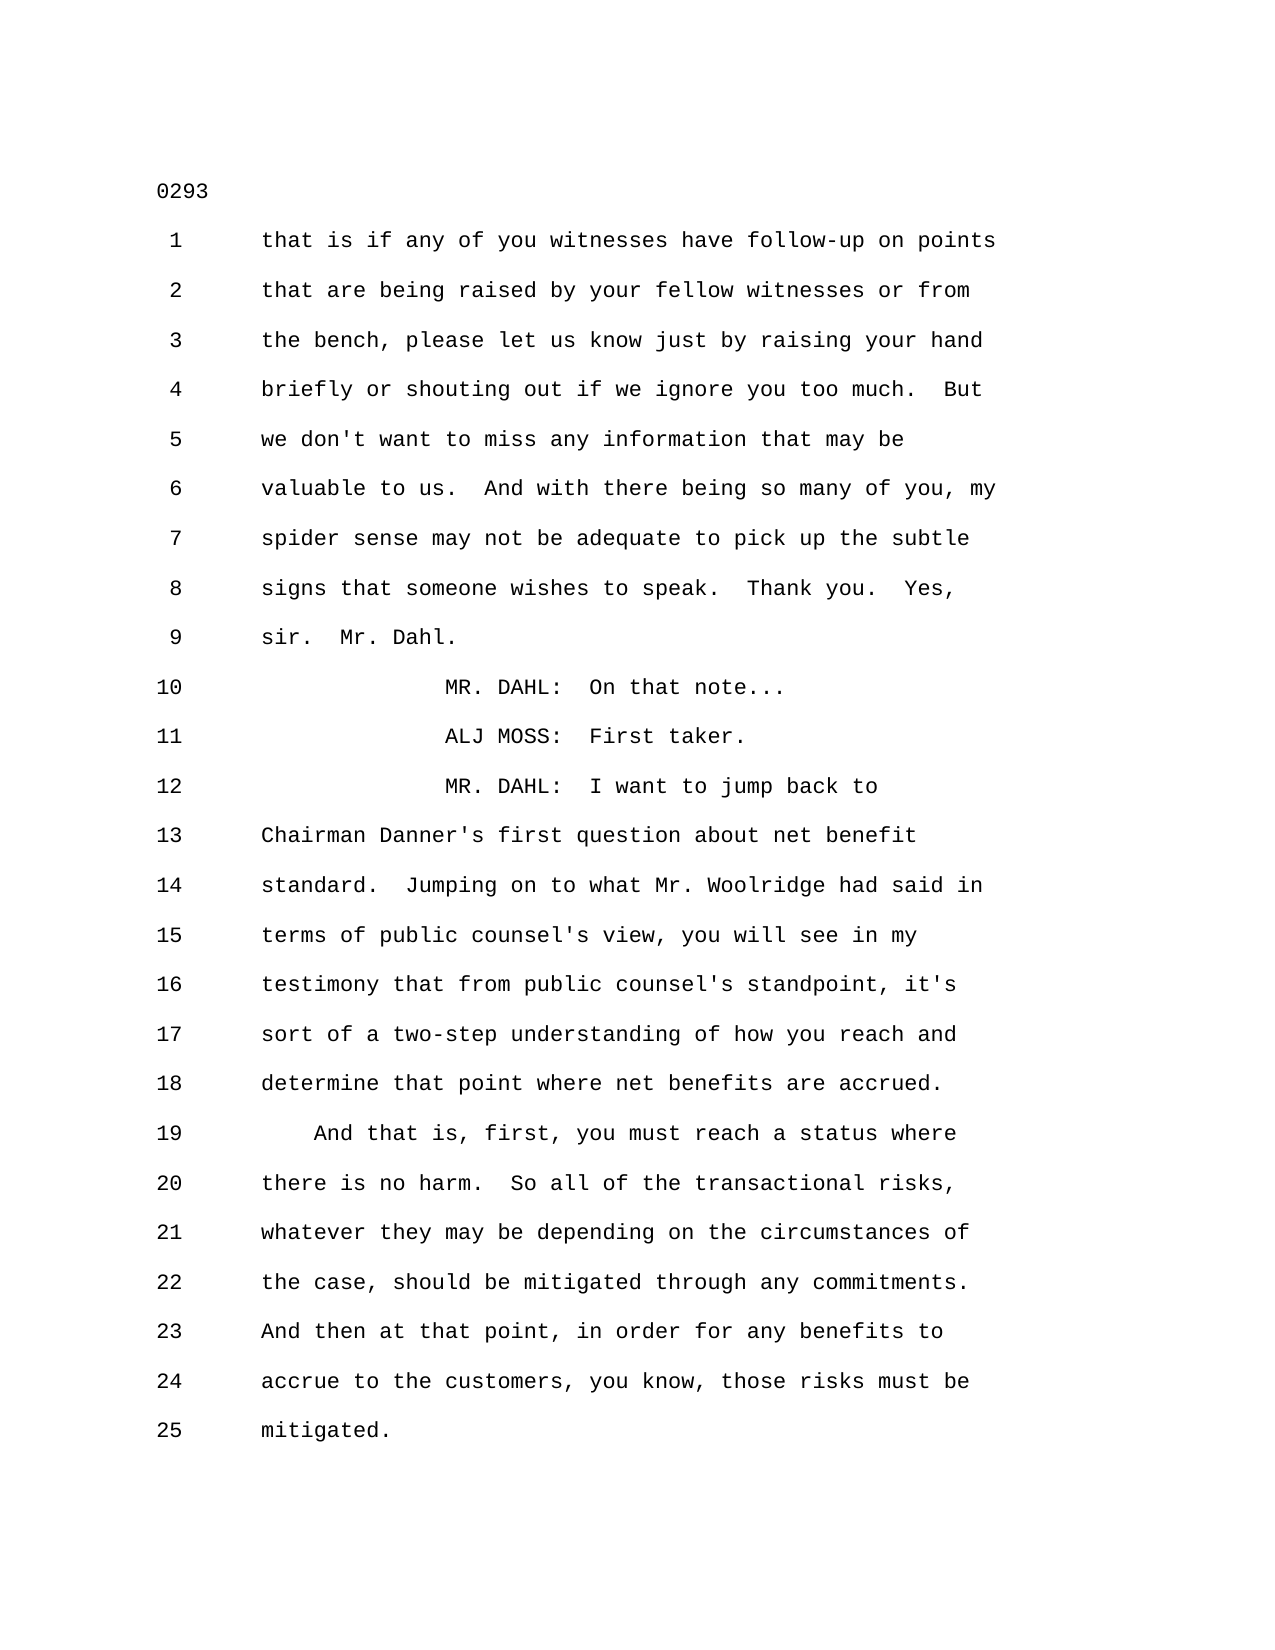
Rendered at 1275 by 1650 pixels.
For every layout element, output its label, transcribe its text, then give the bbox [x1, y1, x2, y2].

text 13 Chairman Danner's first question about net benefit [156, 824, 1119, 849]
text 11 ALJ MOSS: First taker. [156, 725, 1119, 750]
text 7 spider sense may not be adequate to pick up the subtle [156, 527, 1119, 552]
text 5 we don't want to miss any information that may be [156, 428, 1119, 453]
text 3 the bench, please let us know just by raising your hand [156, 329, 1119, 353]
text 23 And then at that point, in order for any benefits to [156, 1320, 1119, 1345]
text 2 that are being raised by your fellow witnesses or from [156, 279, 1119, 304]
text 8 signs that someone wishes to speak. Thank you. Yes, [156, 577, 1119, 601]
text 22 the case, should be mitigated through any commitments. [156, 1271, 1119, 1296]
text 15 terms of public counsel's view, you will see in my [156, 924, 1119, 948]
text 12 MR. DAHL: I want to jump back to [156, 775, 1119, 800]
text 20 there is no harm. So all of the transactional risks, [156, 1172, 1119, 1196]
text 4 briefly or shouting out if we ignore you too much. But [156, 378, 1119, 403]
text 25 mitigated. [156, 1419, 1119, 1444]
text 24 accrue to the customers, you know, those risks must be [156, 1370, 1119, 1395]
text 0293 [156, 180, 1119, 205]
text 6 valuable to us. And with there being so many of you, my [156, 477, 1119, 502]
text 17 sort of a two-step understanding of how you reach and [156, 1023, 1119, 1048]
text 1 that is if any of you witnesses have follow-up on points [156, 229, 1119, 254]
text 9 sir. Mr. Dahl. [156, 626, 1119, 651]
text 21 whatever they may be depending on the circumstances of [156, 1221, 1119, 1246]
text 10 MR. DAHL: On that note... [156, 676, 1119, 701]
text 16 testimony that from public counsel's standpoint, it's [156, 973, 1119, 998]
text 14 standard. Jumping on to what Mr. Woolridge had said in [156, 874, 1119, 899]
text 18 determine that point where net benefits are accrued. [156, 1072, 1119, 1097]
text 19 And that is, first, you must reach a status where [156, 1122, 1119, 1147]
